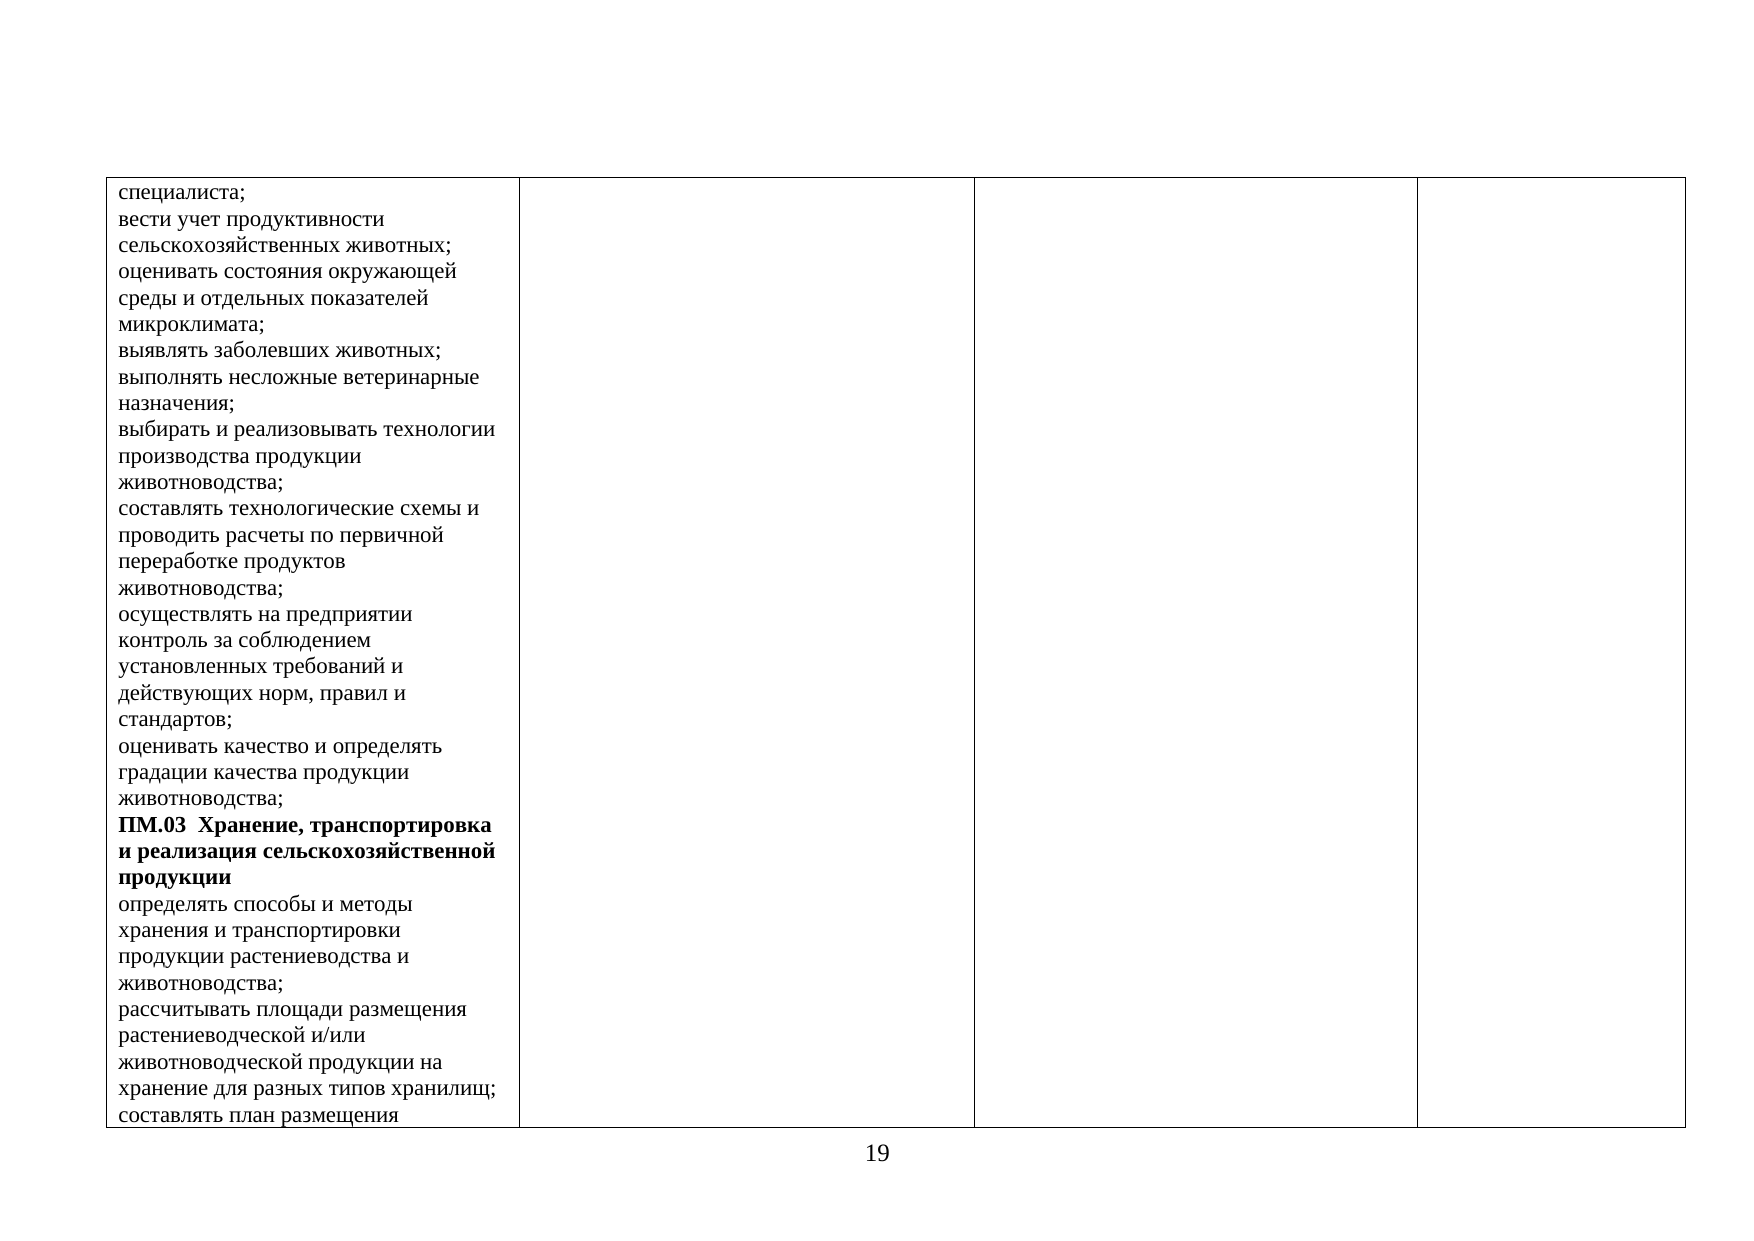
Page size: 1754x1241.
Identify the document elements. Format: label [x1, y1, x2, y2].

table_cell [975, 178, 1417, 1127]
table_cell [107, 178, 519, 1127]
table_cell [520, 178, 974, 1127]
table_cell [1418, 178, 1685, 1127]
